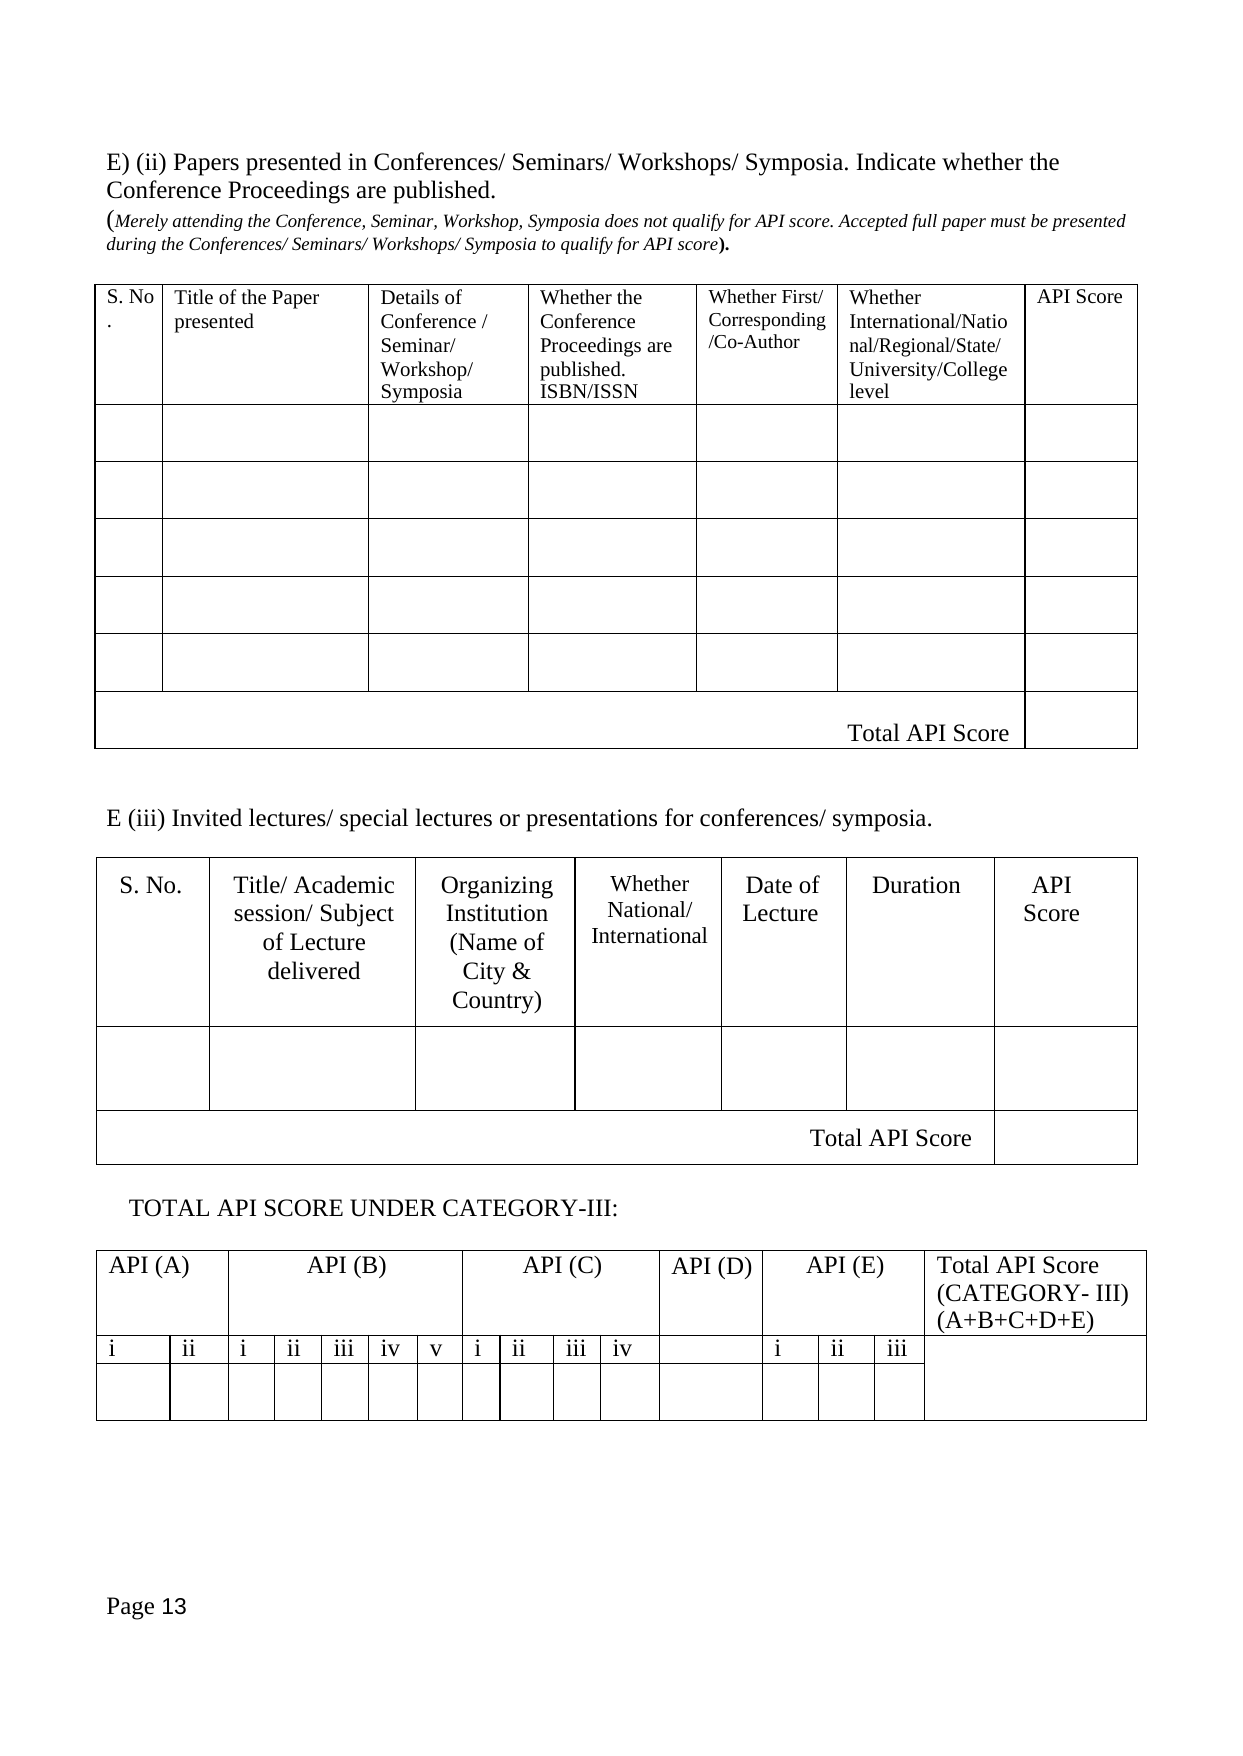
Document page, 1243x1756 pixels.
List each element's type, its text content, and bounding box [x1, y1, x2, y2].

table_cell [418, 1364, 462, 1419]
table_cell [697, 519, 837, 576]
table_cell [660, 1336, 762, 1363]
table_cell [369, 462, 528, 518]
table_cell [463, 1364, 499, 1419]
table_header API (C) [463, 1251, 659, 1334]
table_cell [697, 462, 837, 518]
table_cell [1026, 519, 1137, 576]
table_cell [96, 462, 162, 518]
table_cell ii [171, 1336, 228, 1363]
table_cell [97, 1027, 209, 1110]
table_cell [369, 405, 528, 461]
table_header Organizing Institution (Name of City & Country) [416, 858, 574, 1026]
table_cell ii [501, 1336, 553, 1363]
table_cell [229, 1364, 274, 1419]
table_cell [96, 577, 162, 633]
table_cell v [418, 1336, 462, 1363]
table_cell [722, 1027, 846, 1110]
table_cell [697, 634, 837, 691]
table_cell [163, 519, 368, 576]
table_cell [163, 577, 368, 633]
table_header API Score [995, 858, 1137, 1026]
table_cell [763, 1364, 818, 1419]
table_cell [96, 519, 162, 576]
table_header Whether First/ Corresponding /Co-Author [697, 285, 837, 403]
table_cell [163, 462, 368, 518]
table_cell [1026, 405, 1137, 461]
table_cell [163, 634, 368, 691]
table_cell [601, 1364, 659, 1419]
table_header S. No. [97, 858, 209, 1026]
table_header Whether the Conference Proceedings are published. ISBN/ISSN [529, 285, 696, 403]
table_cell [369, 634, 528, 691]
table_cell [529, 405, 696, 461]
table_cell [369, 577, 528, 633]
table_header S. No . [96, 285, 162, 403]
table_cell i [229, 1336, 274, 1363]
table_cell [369, 1364, 417, 1419]
table_cell [838, 634, 1024, 691]
table_cell [529, 462, 696, 518]
table_cell [97, 1364, 169, 1419]
table_header Title/ Academic session/ Subject of Lecture delivered [210, 858, 415, 1026]
table_cell [838, 577, 1024, 633]
table_cell [1026, 634, 1137, 691]
table_header API (E) [763, 1251, 924, 1334]
table_cell [210, 1027, 415, 1110]
text E) (ii) Papers presented in Conferences/ Seminars/ Workshops/ Symposia. Indicate whether the Conference Proceedings are published. [106, 147, 1103, 204]
table_cell [529, 577, 696, 633]
table_cell Total API Score [96, 692, 1024, 748]
table_cell [369, 519, 528, 576]
table_cell [838, 462, 1024, 518]
table_cell [819, 1364, 874, 1419]
table_cell [96, 405, 162, 461]
table_cell [875, 1364, 924, 1419]
table_cell i [97, 1336, 169, 1363]
table_cell [995, 1111, 1137, 1164]
table_cell [697, 577, 837, 633]
table_cell [660, 1364, 762, 1419]
text TOTAL API SCORE UNDER CATEGORY-III: [128, 1193, 1166, 1222]
table_cell [416, 1027, 574, 1110]
table_header Duration [847, 858, 994, 1026]
table_cell iii [322, 1336, 368, 1363]
table_cell [529, 519, 696, 576]
table_cell [838, 405, 1024, 461]
table_cell ii [275, 1336, 321, 1363]
table_header Details of Conference / Seminar/ Workshop/ Symposia [369, 285, 528, 403]
table_cell Total API Score [97, 1111, 994, 1164]
table_cell iv [369, 1336, 417, 1363]
text E (iii) Invited lectures/ special lectures or presentations for conferences/ symposia. [106, 803, 1166, 831]
table_header Date of Lecture [722, 858, 846, 1026]
table_cell [847, 1027, 994, 1110]
table_cell iv [601, 1336, 659, 1363]
table_cell [163, 405, 368, 461]
table_header Title of the Paper presented [163, 285, 368, 403]
table_cell i [463, 1336, 499, 1363]
table_cell [171, 1364, 228, 1419]
table_cell [322, 1364, 368, 1419]
table_header Whether National/ International [576, 858, 721, 1026]
table_cell [501, 1364, 553, 1419]
table_cell [1026, 462, 1137, 518]
table_cell [529, 634, 696, 691]
table_header API (A) [97, 1251, 228, 1334]
table_cell [275, 1364, 321, 1419]
text (Merely attending the Conference, Seminar, Workshop, Symposia does not qualify for API score. Accepted full paper must be presented during the Conferences/ Seminars/ Workshops/ Symposia to qualify for API score). [106, 204, 1166, 254]
table_header API Score [1026, 285, 1137, 403]
table_cell [1026, 577, 1137, 633]
table_cell ii [819, 1336, 874, 1363]
table_header Whether International/Natio nal/Regional/State/ University/College level [838, 285, 1024, 403]
table_cell iii [554, 1336, 600, 1363]
table_header Total API Score (CATEGORY- III) (A+B+C+D+E) [925, 1251, 1146, 1334]
table_header API (B) [229, 1251, 462, 1334]
table_cell [96, 634, 162, 691]
table_cell [554, 1364, 600, 1419]
table_header API (D) [660, 1251, 762, 1334]
table_cell [697, 405, 837, 461]
table_cell [995, 1027, 1137, 1110]
table_cell [1026, 692, 1137, 748]
table_cell [576, 1027, 721, 1110]
table_cell i [763, 1336, 818, 1363]
table_cell [925, 1336, 1146, 1419]
table_cell [838, 519, 1024, 576]
table_cell iii [875, 1336, 924, 1363]
